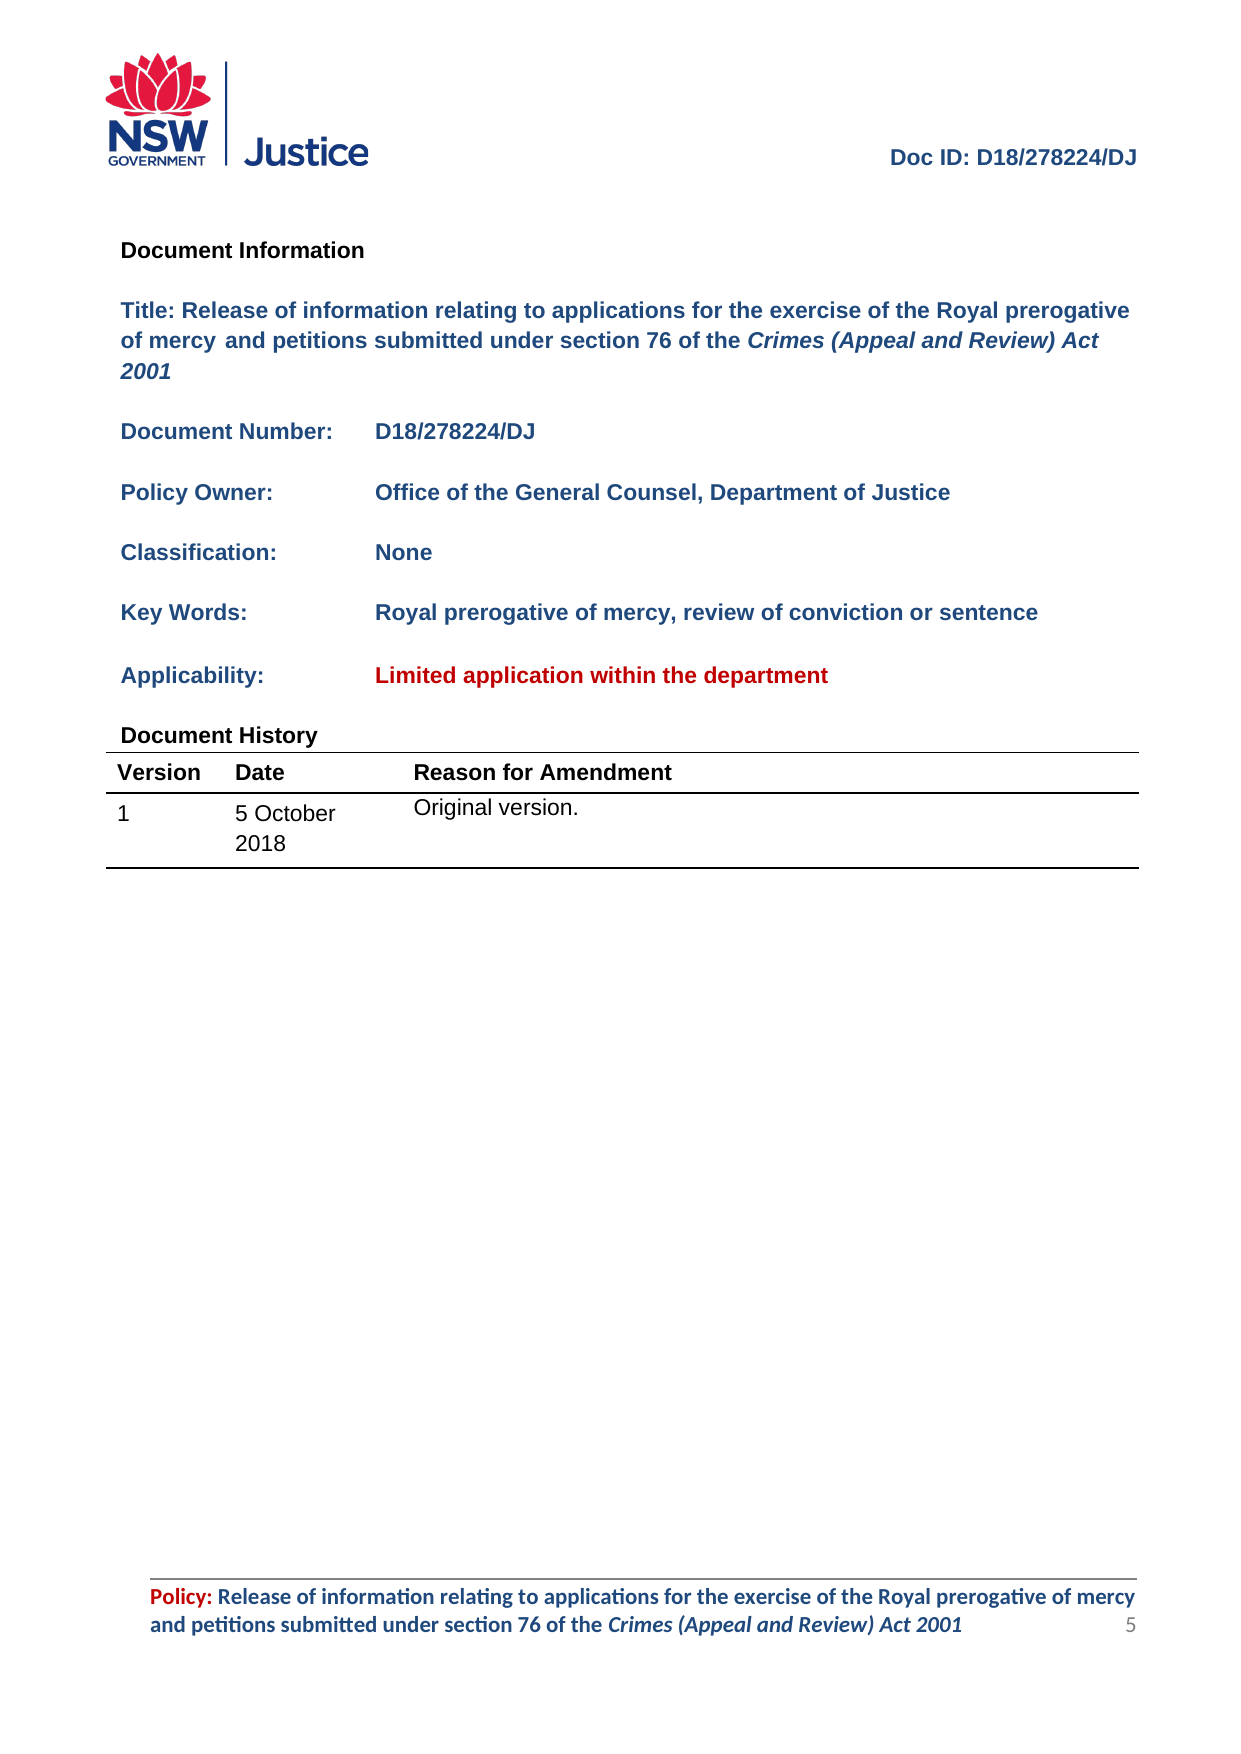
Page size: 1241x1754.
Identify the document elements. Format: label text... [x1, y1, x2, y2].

subtitle Document Number: D18/278224/DJ [120, 418, 1137, 444]
table_cell 1 [106, 794, 224, 867]
table_header Version [106, 753, 224, 792]
subtitle Key Words: Royal prerogative of mercy, review of conviction or sentence [120, 599, 1137, 626]
table_cell 5 October 2018 [224, 794, 402, 867]
subtitle Applicability: [120, 662, 1137, 688]
table_header Date [224, 753, 402, 792]
table_header Reason for Amendment [402, 753, 1139, 792]
picture [105, 53, 369, 166]
subtitle Document Information [120, 237, 1137, 263]
subtitle Classification: None [120, 539, 1137, 565]
subtitle Policy Owner: Office of the General Counsel, Department of Justice [120, 478, 1137, 505]
subtitle Document History [120, 722, 1137, 748]
text Title: Release of information relating to applications for the exercise of the Royal prerogative of mercy and petitions submitted under section 76 of the Crimes (Appeal and Review) Act 2001 [120, 297, 1137, 384]
table_cell Original version. [402, 794, 1139, 867]
